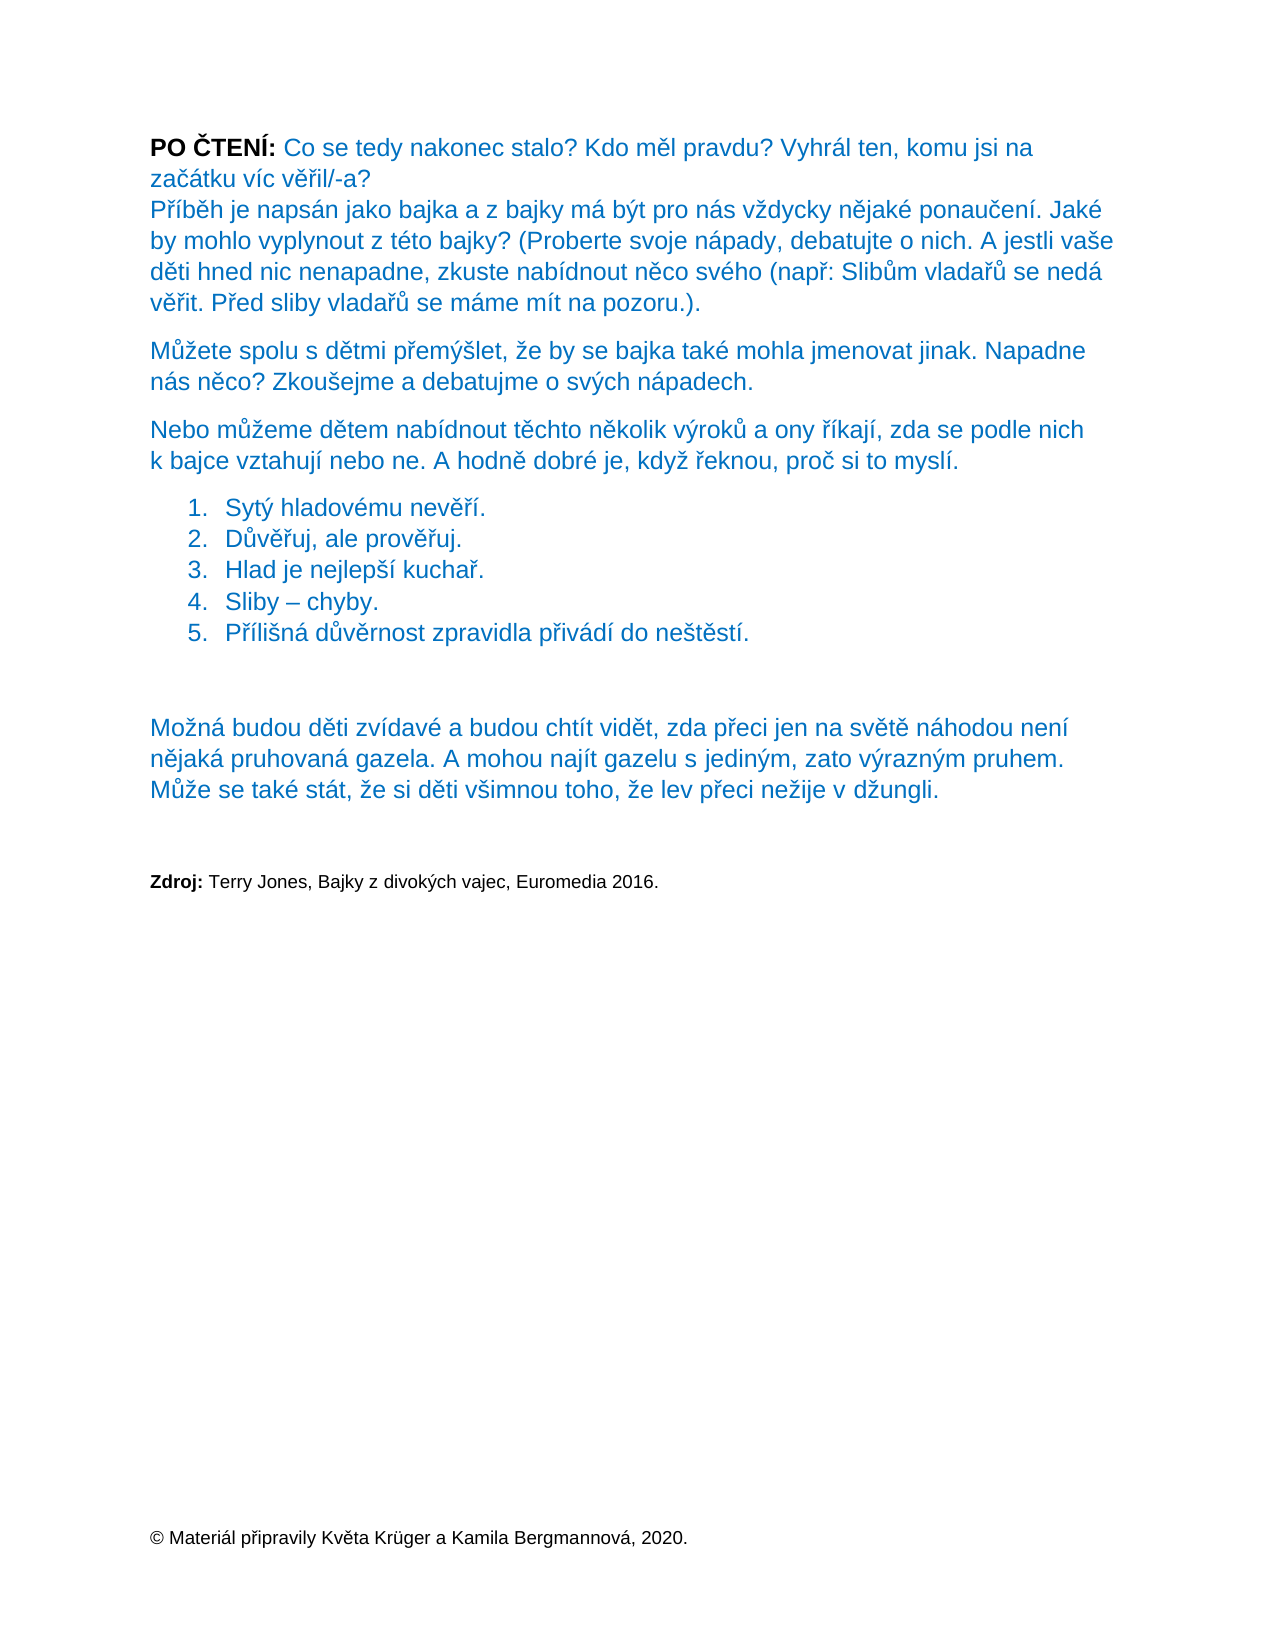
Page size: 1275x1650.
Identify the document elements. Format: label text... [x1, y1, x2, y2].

list Důvěřuj, ale prověřuj. [187, 524, 1125, 553]
text Nebo můžeme dětem nabídnout těchto několik výroků a ony říkají, zda se podle nich k bajce vztahují nebo ne. A hodně dobré je, když řeknou, proč si to myslí. [150, 414, 1125, 474]
text Zdroj: Terry Jones, Bajky z divokých vajec, Euromedia 2016. [150, 870, 1125, 892]
text PO ČTENÍ: Co se tedy nakonec stalo? Kdo měl pravdu? Vyhrál ten, komu jsi na začátku víc věřil/-a? Příběh je napsán jako bajka a z bajky má být pro nás vždycky nějaké ponaučení. Jaké by mohlo vyplynout z této bajky? (Proberte svoje nápady, debatujte o nich. A jestli vaše děti hned nic nenapadne, zkuste nabídnout něco svého (např: Slibům vladařů se nedá věřit. Před sliby vladařů se máme mít na pozoru.). [150, 133, 1125, 317]
list Přílišná důvěrnost zpravidla přivádí do neštěstí. [187, 617, 1125, 646]
text Můžete spolu s dětmi přemýšlet, že by se bajka také mohla jmenovat jinak. Napadne nás něco? Zkoušejme a debatujme o svých nápadech. [150, 336, 1125, 396]
list Sliby – chyby. [187, 586, 1125, 615]
text Možná budou děti zvídavé a budou chtít vidět, zda přeci jen na světě náhodou není nějaká pruhovaná gazela. A mohou najít gazelu s jediným, zato výrazným pruhem. Může se také stát, že si děti všimnou toho, že lev přeci nežije v džungli. [150, 713, 1125, 804]
list Hlad je nejlepší kuchař. [187, 555, 1125, 584]
list Sytý hladovému nevěří. [187, 493, 1125, 522]
